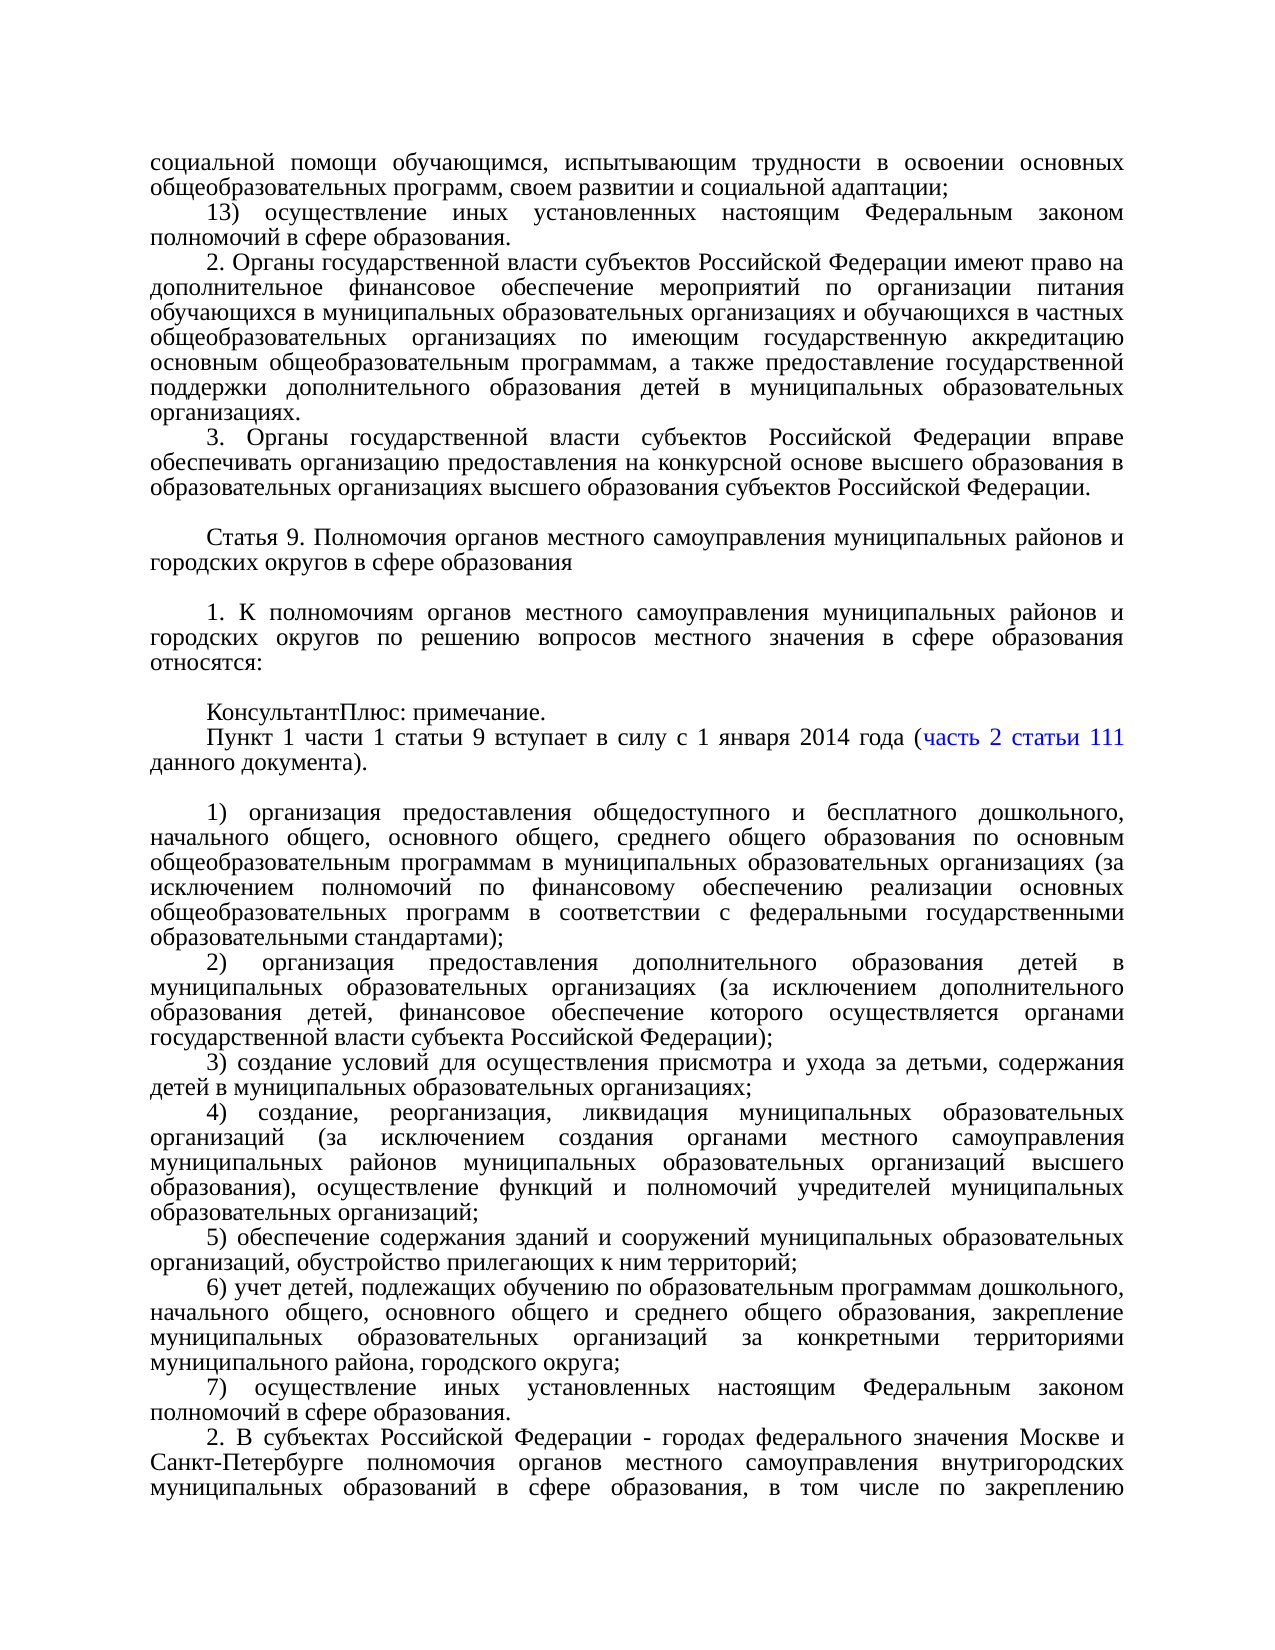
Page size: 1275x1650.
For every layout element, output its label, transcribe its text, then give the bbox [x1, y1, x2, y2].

text Пункт 1 части 1 статьи 9 вступает в силу с 1 января 2014 года (часть 2 статьи 111 данного документа). [150, 725, 1125, 775]
text 1. К полномочиям органов местного самоуправления муниципальных районов и городских округов по решению вопросов местного значения в сфере образования относятся: [150, 600, 1125, 675]
text 2) организация предоставления дополнительного образования детей в муниципальных образовательных организациях (за исключением дополнительного образования детей, финансовое обеспечение которого осуществляется органами государственной власти субъекта Российской Федерации); [150, 950, 1125, 1050]
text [150, 150, 1125, 200]
text 4) создание, реорганизация, ликвидация муниципальных образовательных организаций (за исключением создания органами местного самоуправления муниципальных районов муниципальных образовательных организаций высшего образования), осуществление функций и полномочий учредителей муниципальных образовательных организаций; [150, 1100, 1125, 1225]
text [150, 1425, 1125, 1500]
text 7) осуществление иных установленных настоящим Федеральным законом полномочий в сфере образования. [150, 1375, 1125, 1425]
text КонсультантПлюс: примечание. [150, 700, 1125, 725]
text 6) учет детей, подлежащих обучению по образовательным программам дошкольного, начального общего, основного общего и среднего общего образования, закрепление муниципальных образовательных организаций за конкретными территориями муниципального района, городского округа; [150, 1275, 1125, 1375]
text 3) создание условий для осуществления присмотра и ухода за детьми, содержания детей в муниципальных образовательных организациях; [150, 1050, 1125, 1100]
text Статья 9. Полномочия органов местного самоуправления муниципальных районов и городских округов в сфере образования [150, 525, 1125, 575]
text 1) организация предоставления общедоступного и бесплатного дошкольного, начального общего, основного общего, среднего общего образования по основным общеобразовательным программам в муниципальных образовательных организациях (за исключением полномочий по финансовому обеспечению реализации основных общеобразовательных программ в соответствии с федеральными государственными образовательными стандартами); [150, 800, 1125, 950]
text 5) обеспечение содержания зданий и сооружений муниципальных образовательных организаций, обустройство прилегающих к ним территорий; [150, 1225, 1125, 1275]
text 3. Органы государственной власти субъектов Российской Федерации вправе обеспечивать организацию предоставления на конкурсной основе высшего образования в образовательных организациях высшего образования субъектов Российской Федерации. [150, 425, 1125, 500]
text 2. Органы государственной власти субъектов Российской Федерации имеют право на дополнительное финансовое обеспечение мероприятий по организации питания обучающихся в муниципальных образовательных организациях и обучающихся в частных общеобразовательных организациях по имеющим государственную аккредитацию основным общеобразовательным программам, а также предоставление государственной поддержки дополнительного образования детей в муниципальных образовательных организациях. [150, 250, 1125, 425]
text 13) осуществление иных установленных настоящим Федеральным законом полномочий в сфере образования. [150, 200, 1125, 250]
